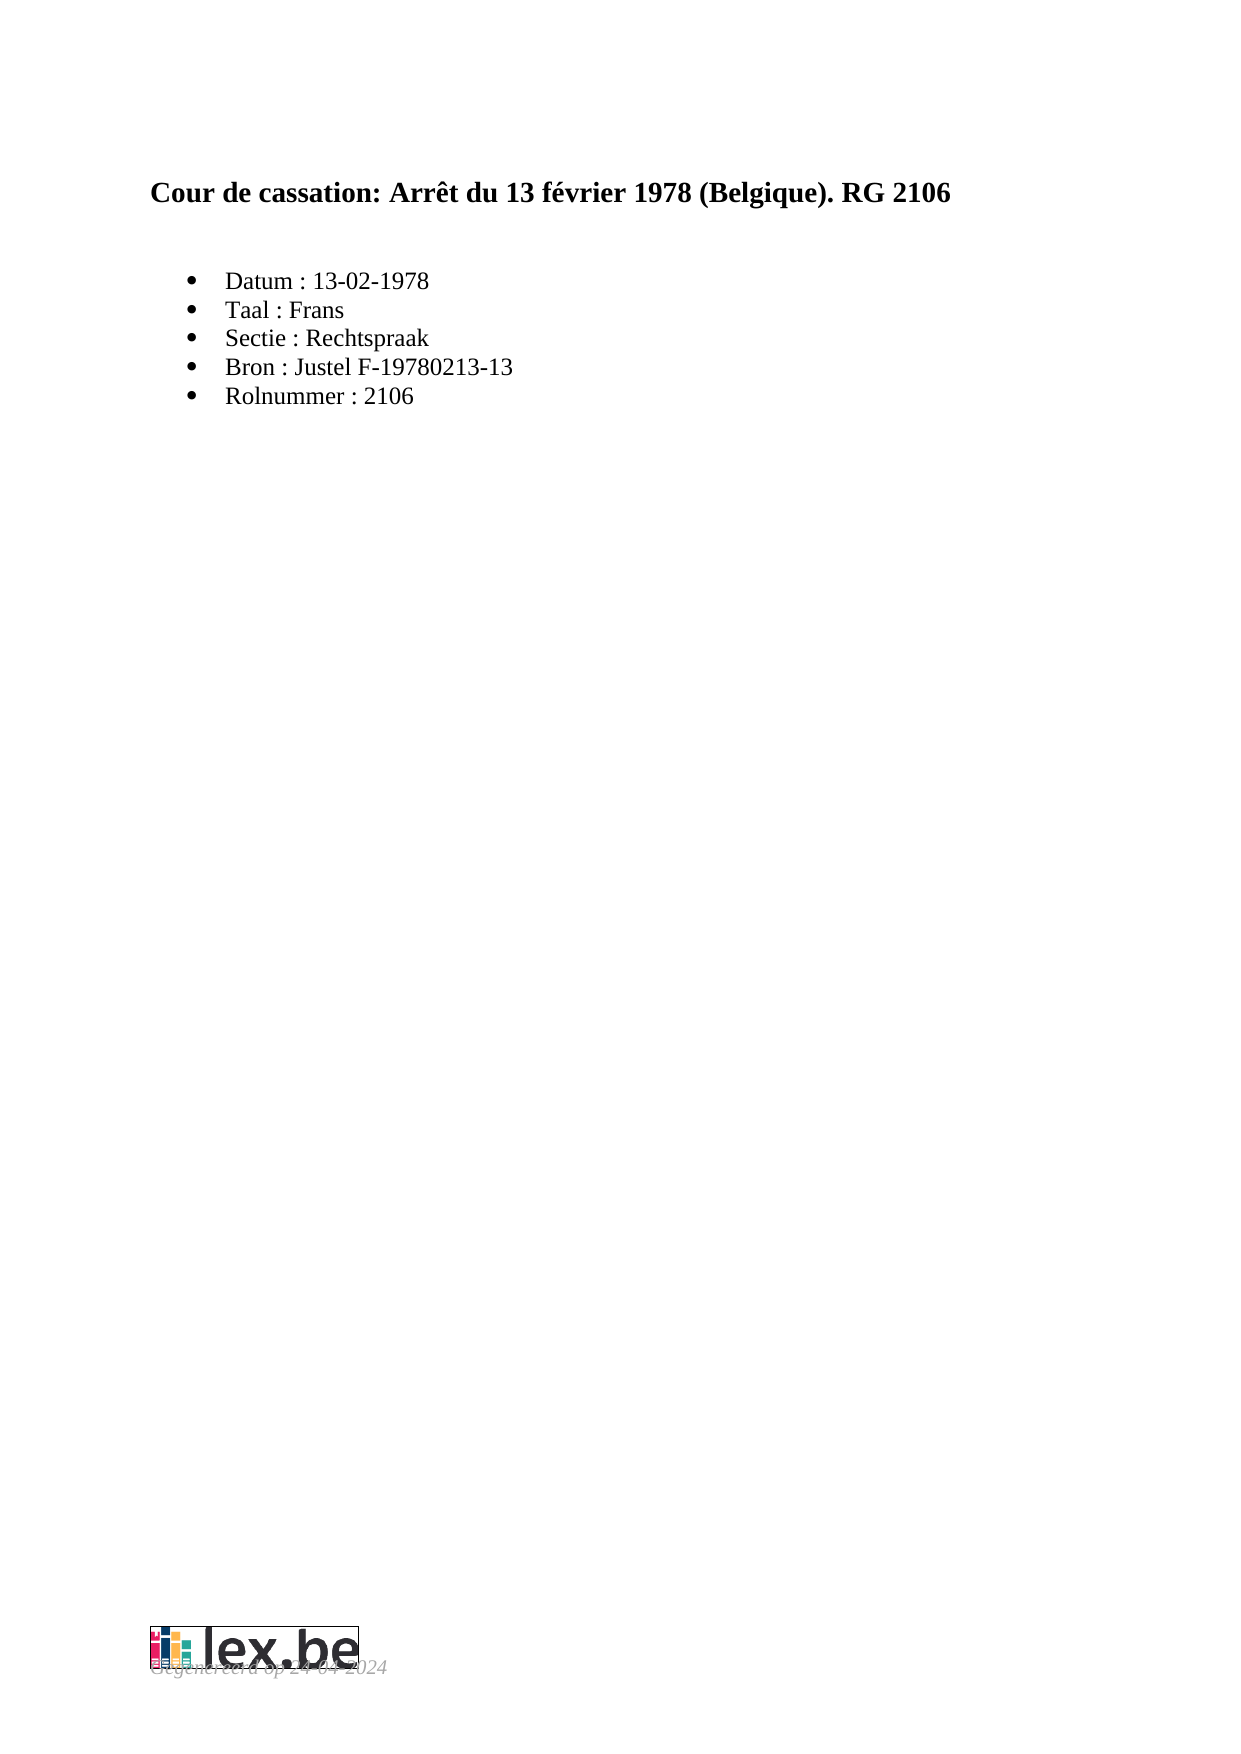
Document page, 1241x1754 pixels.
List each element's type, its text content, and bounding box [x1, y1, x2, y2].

subtitle Cour de cassation: Arrêt du 13 février 1978 (Belgique). RG 2106 [150, 175, 1090, 208]
list Bron : Justel F-19780213-13 [187, 352, 1090, 381]
list Sectie : Rechtspraak [187, 323, 1090, 352]
list Datum : 13-02-1978 [187, 266, 1090, 295]
list Taal : Frans [187, 295, 1090, 323]
picture [151, 1627, 358, 1668]
list Rolnummer : 2106 [187, 381, 1090, 410]
